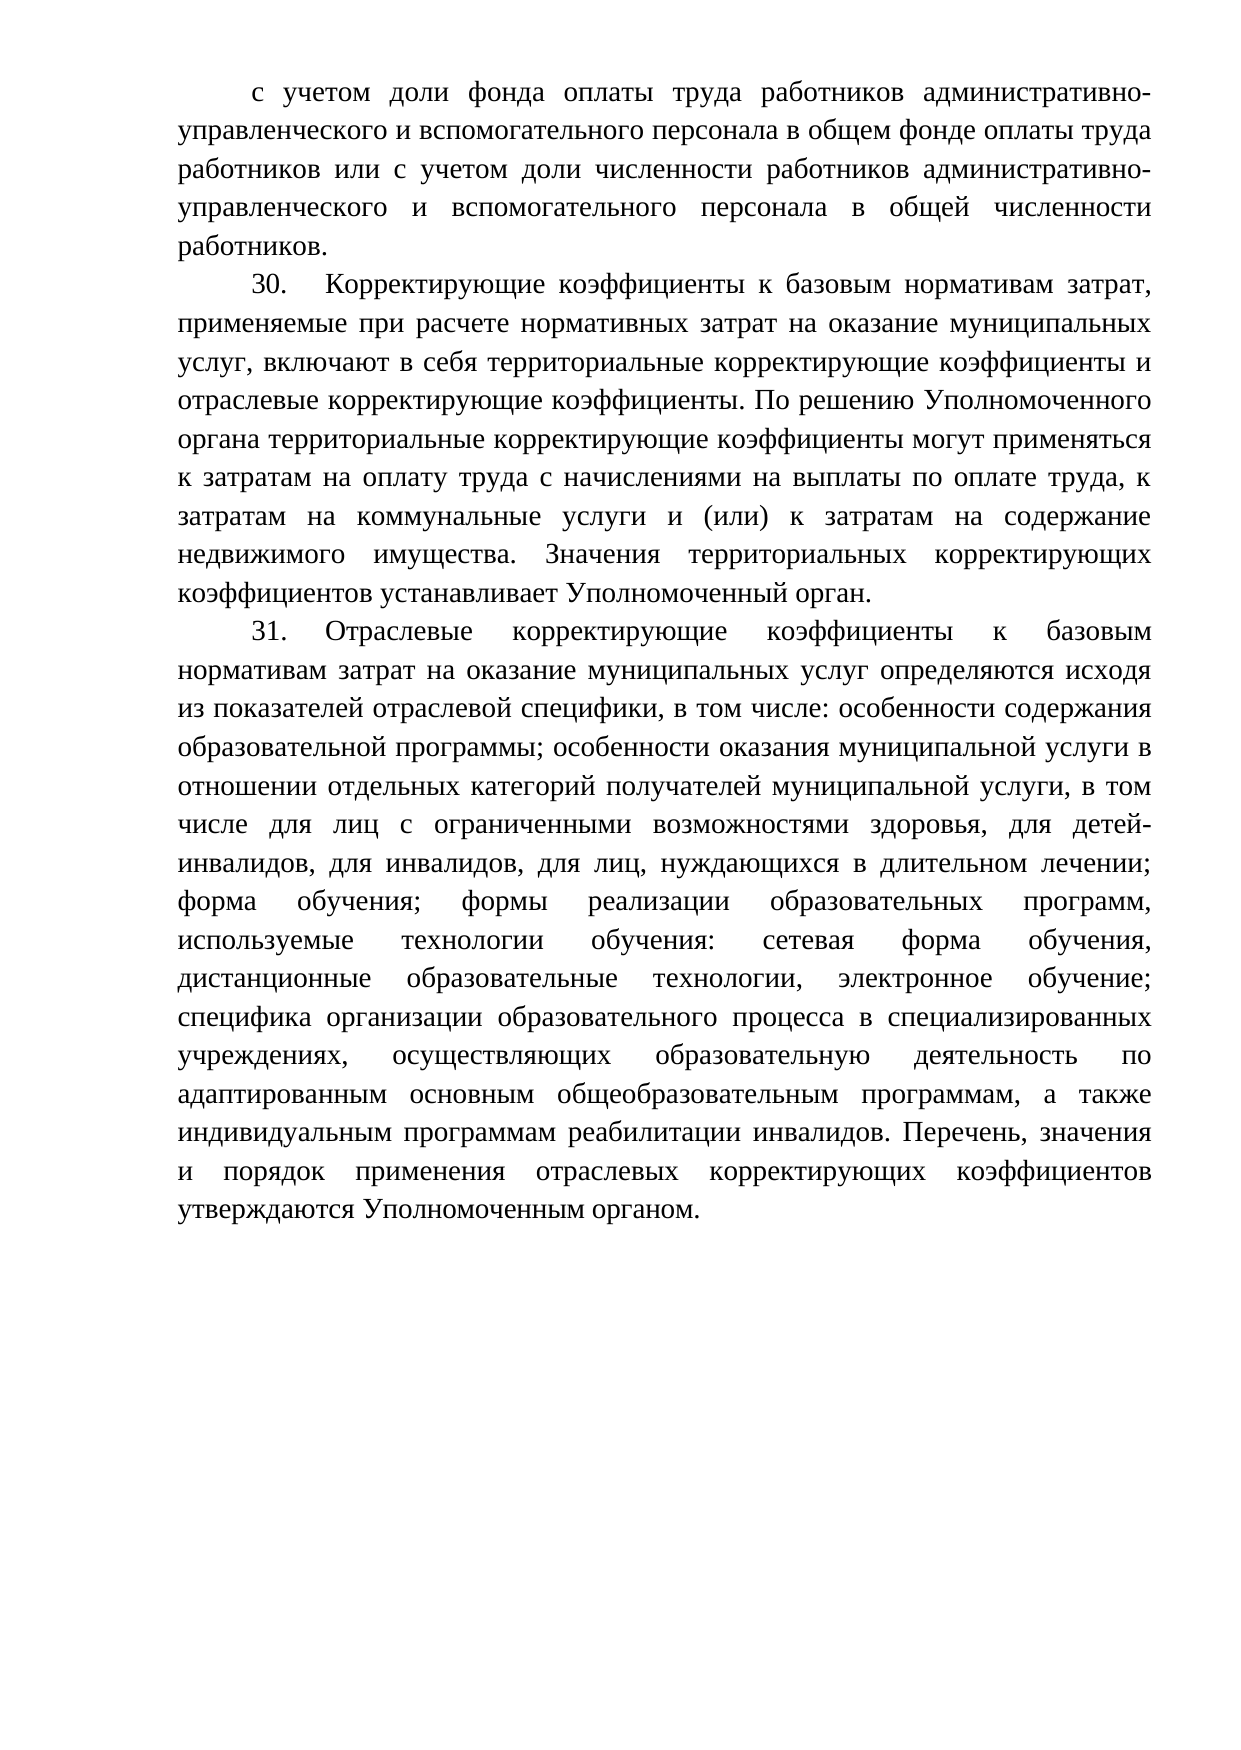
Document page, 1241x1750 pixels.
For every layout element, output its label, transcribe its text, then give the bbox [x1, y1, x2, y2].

list Корректирующие коэффициенты к базовым нормативам затрат, применяемые при расчете нормативных затрат на оказание муниципальных услуг, включают в себя территориальные корректирующие коэффициенты и отраслевые корректирующие коэффициенты. По решению Уполномоченного органа территориальные корректирующие коэффициенты могут применяться к затратам на оплату труда с начислениями на выплаты по оплате труда, к затратам на коммунальные услуги и (или) к затратам на содержание недвижимого имущества. Значения территориальных корректирующих коэффициентов устанавливает Уполномоченный орган. [177, 267, 1152, 608]
list Отраслевые корректирующие коэффициенты к базовым нормативам затрат на оказание муниципальных услуг определяются исходя из показателей отраслевой специфики, в том числе: особенности содержания образовательной программы; особенности оказания муниципальной услуги в отношении отдельных категорий получателей муниципальной услуги, в том числе для лиц с ограниченными возможностями здоровья, для детей-инвалидов, для инвалидов, для лиц, нуждающихся в длительном лечении; форма обучения; формы реализации образовательных программ, используемые технологии обучения: сетевая форма обучения, дистанционные образовательные технологии, электронное обучение; специфика организации образовательного процесса в специализированных учреждениях, осуществляющих образовательную деятельность по адаптированным основным общеобразовательным программам, а также индивидуальным программам реабилитации инвалидов. Перечень, значения и порядок применения отраслевых корректирующих коэффициентов утверждаются Уполномоченным органом. [177, 613, 1152, 1225]
text с учетом доли фонда оплаты труда работников административно-управленческого и вспомогательного персонала в общем фонде оплаты труда работников или с учетом доли численности работников административно-управленческого и вспомогательного персонала в общей численности работников. [177, 74, 1152, 262]
